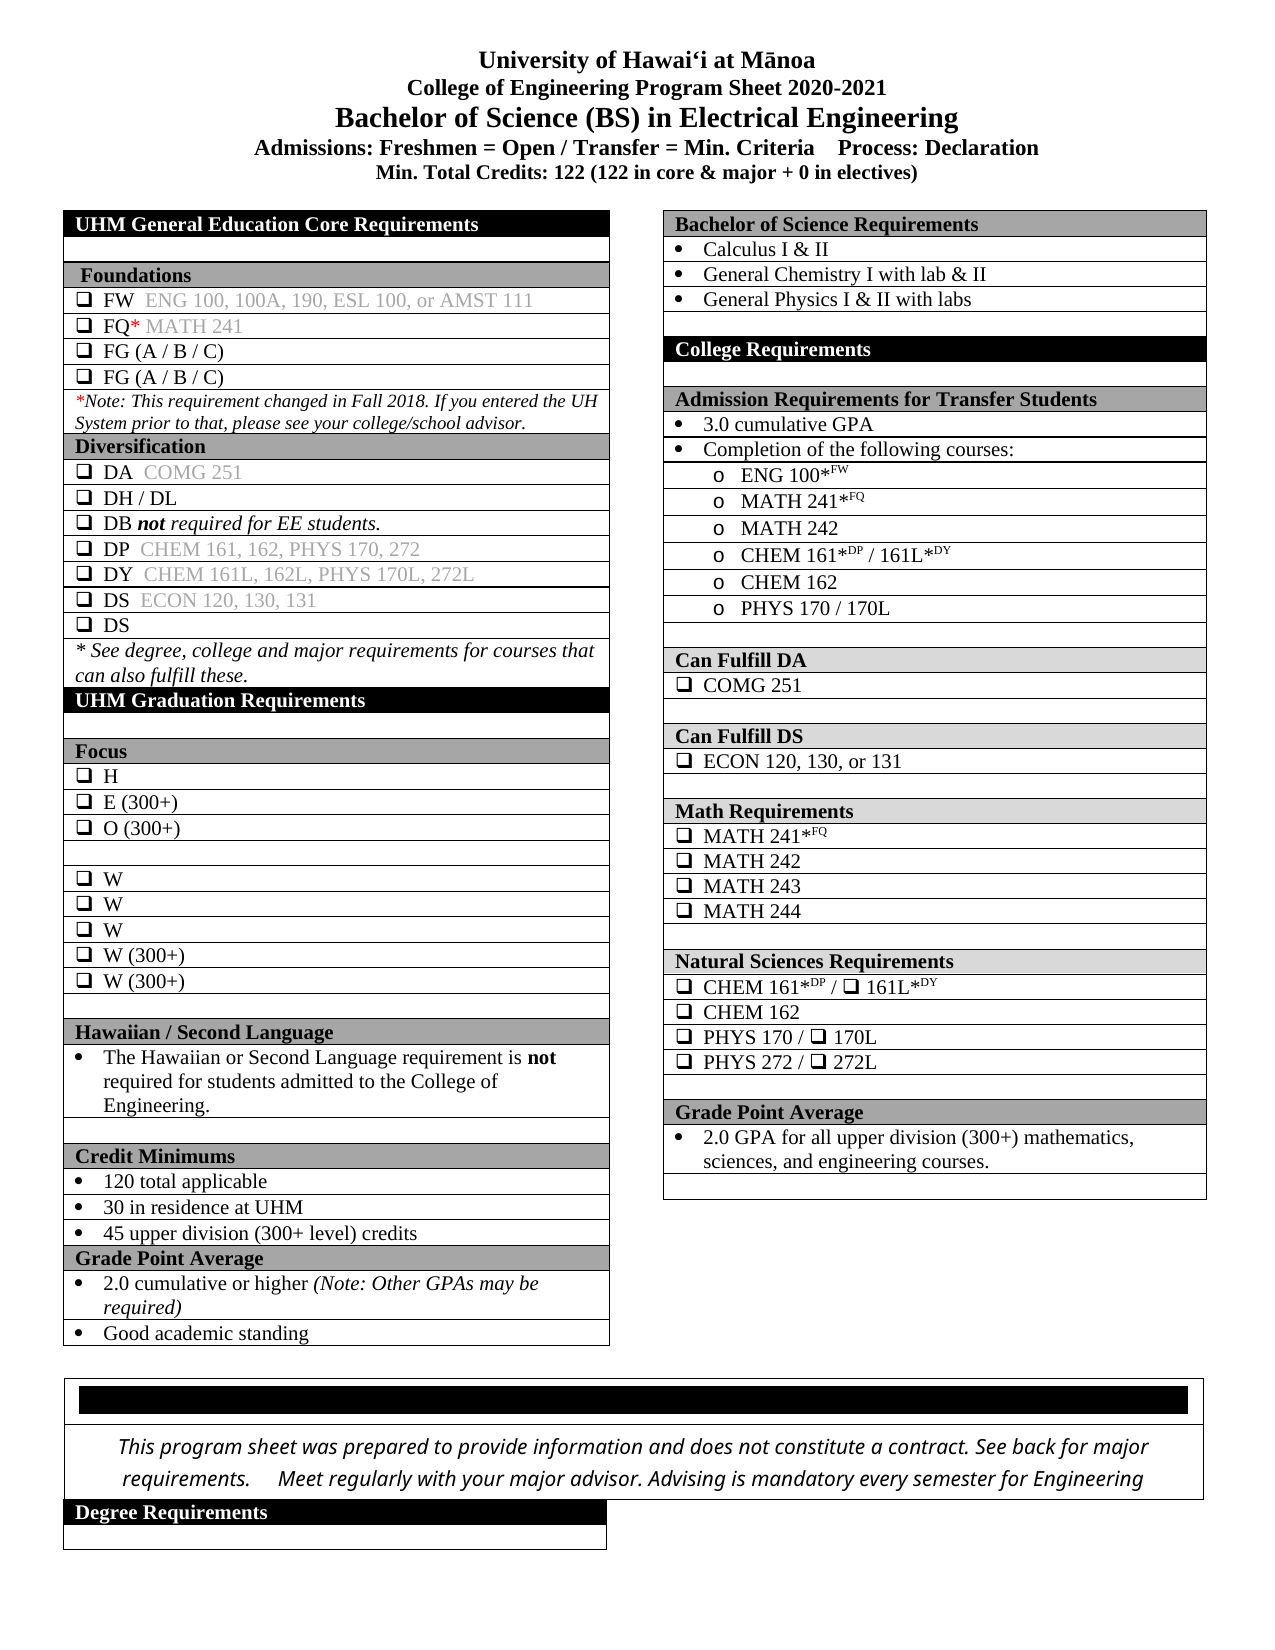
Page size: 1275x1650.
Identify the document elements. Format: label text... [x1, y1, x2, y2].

table_cell 2.0 GPA for all upper division (300+) mathematics, sciences, and engineering courses. [664, 1125, 1206, 1173]
table_cell General Chemistry I with lab & II [664, 262, 1206, 286]
table_cell Hawaiian / Second Language [64, 1019, 609, 1044]
table_cell [664, 924, 1206, 948]
table_cell [664, 312, 1206, 336]
table_cell Bachelor of Science Requirements [664, 211, 1206, 236]
table_header Degree Requirements [64, 1500, 606, 1524]
table_cell Math Requirements [664, 799, 1206, 823]
table_cell [664, 1174, 1206, 1198]
table_cell 45 upper division (300+ level) credits [64, 1220, 609, 1245]
table_cell W [64, 892, 609, 916]
table_cell Admission Requirements for Transfer Students [664, 387, 1206, 411]
table_cell 120 total applicable [64, 1169, 609, 1194]
table_cell Natural Sciences Requirements [664, 950, 1206, 973]
table_cell Grade Point Average [64, 1246, 609, 1270]
table_cell Good academic standing [64, 1320, 609, 1345]
table_cell DY CHEM 161L, 162L, PHYS 170L, 272L [64, 562, 609, 586]
table_cell O (300+) [64, 815, 609, 840]
table_cell *Note: This requirement changed in Fall 2018. If you entered the UH System prior to that, please see your college/school advisor. [64, 390, 609, 433]
table_cell FG (A / B / C) [64, 365, 609, 389]
table_cell W (300+) [64, 968, 609, 993]
table_cell [64, 1118, 609, 1143]
table_cell W [64, 866, 609, 891]
table_cell FW ENG 100, 100A, 190, ESL 100, or AMST 111 [64, 288, 609, 312]
table_cell [664, 623, 1206, 647]
table_cell COMG 251 [664, 673, 1206, 697]
table_cell W (300+) [64, 943, 609, 967]
table_cell MATH 241*FQ [664, 489, 1206, 515]
table_cell [664, 774, 1206, 798]
table_cell PHYS 272 / 272L [664, 1050, 1206, 1074]
table_cell CHEM 161*DP / 161L*DY [664, 543, 1206, 568]
table_cell MATH 242 [664, 849, 1206, 873]
table_cell DA COMG 251 [64, 460, 609, 484]
table_cell ECON 120, 130, or 131 [664, 749, 1206, 773]
table_cell DS ECON 120, 130, 131 [64, 588, 609, 612]
table_cell College Requirements [664, 337, 1206, 361]
table_cell 30 in residence at UHM [64, 1195, 609, 1219]
table_cell DH / DL [64, 485, 609, 510]
table_cell E (300+) [64, 790, 609, 814]
table_cell * See degree, college and major requirements for courses that can also fulfill these. [64, 639, 609, 687]
table_cell [64, 994, 609, 1018]
table_cell [64, 841, 609, 865]
table_cell UHM Graduation Requirements [64, 688, 609, 712]
table_cell Focus [64, 739, 609, 763]
table_cell CHEM 161*DP / 161L*DY [664, 975, 1206, 999]
table_cell W [64, 917, 609, 942]
table_header UHM General Education Core Requirements [64, 211, 609, 236]
table_cell Foundations [64, 263, 609, 287]
table_cell Diversification [64, 434, 609, 459]
table_cell MATH 241*FQ [664, 824, 1206, 848]
table_cell [64, 237, 609, 261]
table_cell CHEM 162 [664, 570, 1206, 595]
table_cell [664, 1075, 1206, 1099]
table_cell General Physics I & II with labs [664, 287, 1206, 311]
table_cell MATH 244 [664, 899, 1206, 923]
table_cell Calculus I & II [664, 237, 1206, 261]
table_cell 2.0 cumulative or higher (Note: Other GPAs may be required) [64, 1271, 609, 1319]
table_cell MATH 242 [664, 516, 1206, 542]
table_cell [664, 699, 1206, 722]
table_cell [64, 713, 609, 738]
table_cell Credit Minimums [64, 1144, 609, 1168]
table_cell PHYS 170 / 170L [664, 1025, 1206, 1049]
table_cell 3.0 cumulative GPA [664, 412, 1206, 436]
table_cell DS [64, 613, 609, 637]
table_cell MATH 243 [664, 874, 1206, 898]
table_cell DB not required for EE students. [64, 511, 609, 535]
table_cell ENG 100*FW [664, 463, 1206, 488]
table_cell CHEM 162 [664, 1000, 1206, 1024]
table_cell [64, 1525, 606, 1549]
table_cell DP CHEM 161, 162, PHYS 170, 272 [64, 536, 609, 561]
table_cell FQ* MATH 241 [64, 314, 609, 338]
table_cell [664, 362, 1206, 386]
table_cell Can Fulfill DS [664, 724, 1206, 748]
table_cell FG (A / B / C) [64, 339, 609, 363]
table_cell Completion of the following courses: [664, 438, 1206, 461]
table_cell PHYS 170 / 170L [664, 596, 1206, 622]
table_cell Grade Point Average [664, 1100, 1206, 1124]
table_cell H [64, 764, 609, 789]
table_cell The Hawaiian or Second Language requirement is not required for students admitted to the . [64, 1045, 609, 1117]
table_cell Can Fulfill DA [664, 648, 1206, 672]
